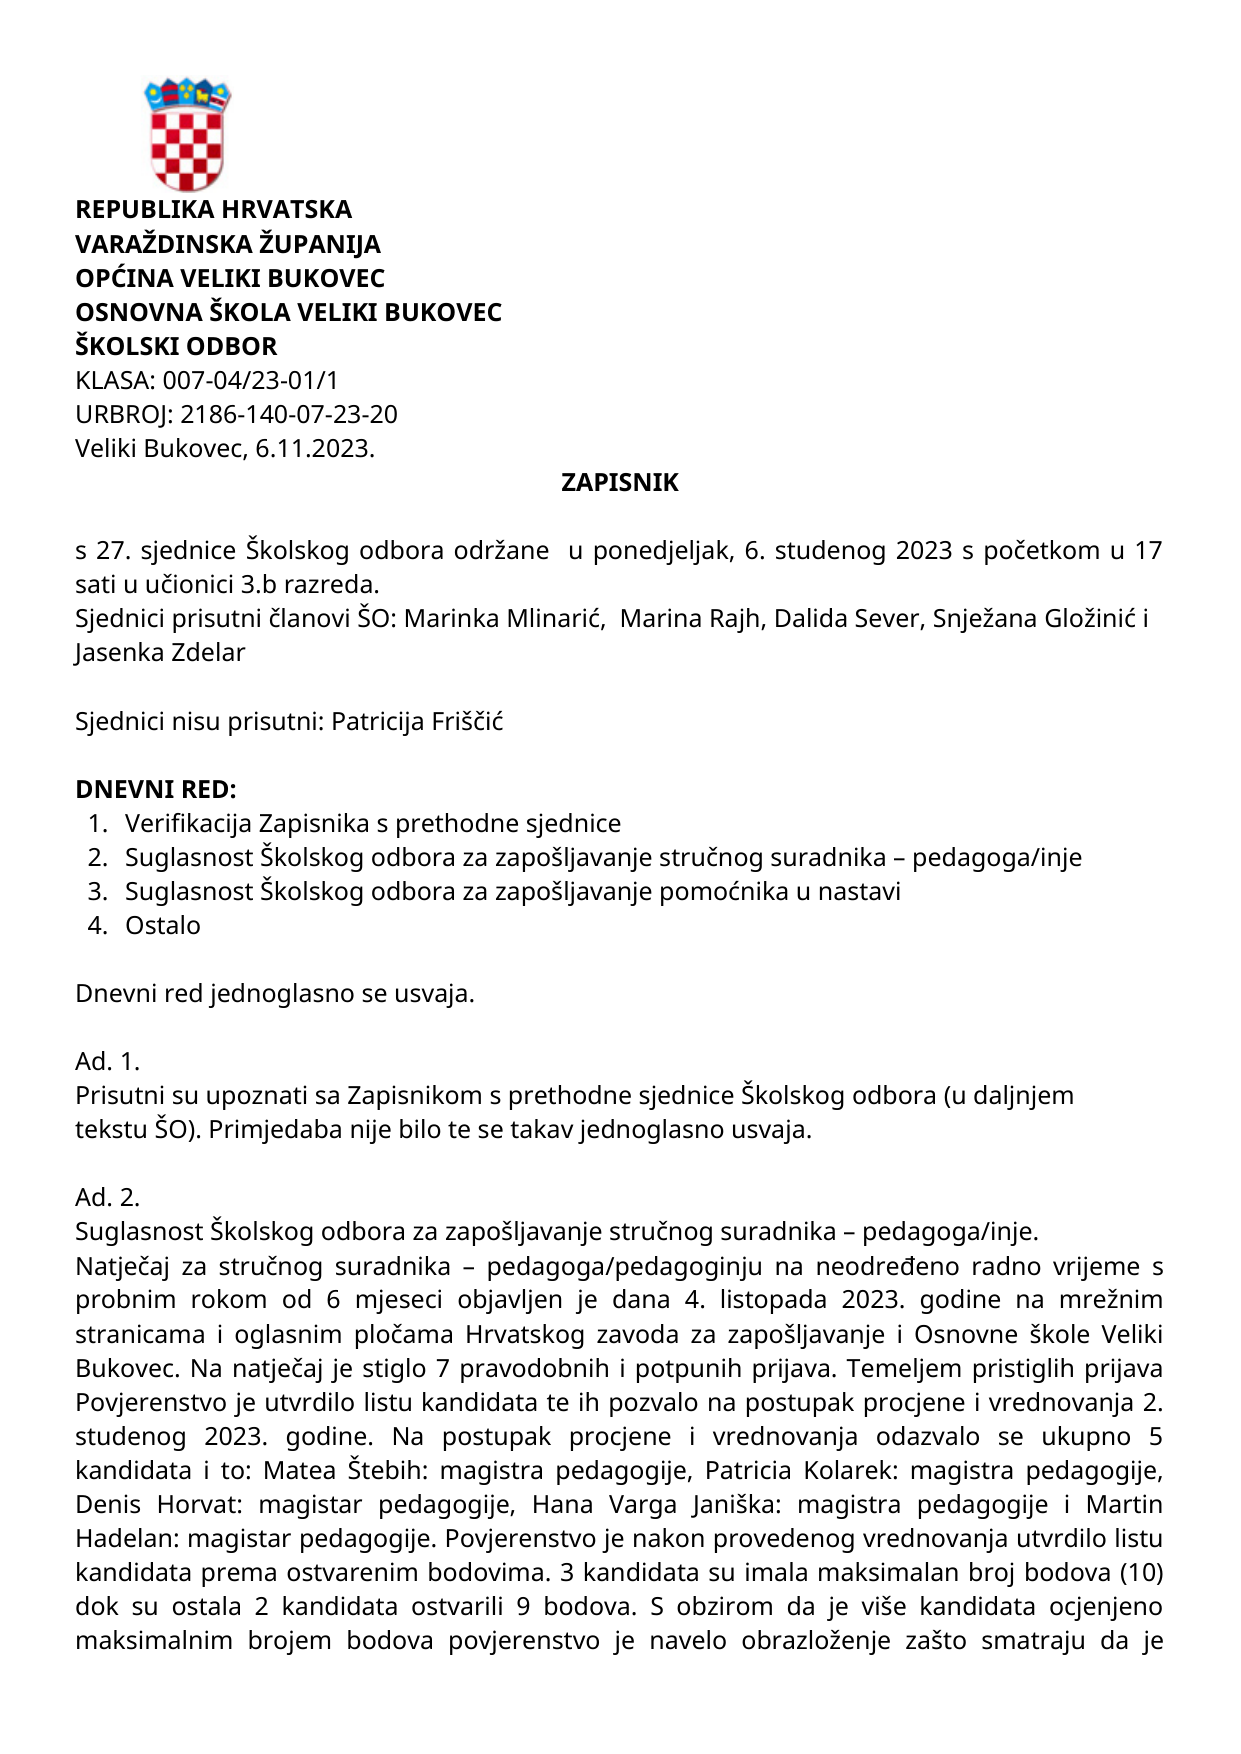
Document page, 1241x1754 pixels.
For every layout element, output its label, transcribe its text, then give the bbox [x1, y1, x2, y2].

text OPĆINA VELIKI BUKOVEC [75, 260, 1165, 294]
text Sjednici nisu prisutni: Patricija Friščić [75, 703, 1165, 737]
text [75, 1248, 1165, 1657]
text ŠKOLSKI ODBOR [75, 328, 1165, 362]
picture [140, 75, 235, 193]
text REPUBLIKA HRVATSKA [75, 192, 1165, 226]
text Dnevni red jednoglasno se usvaja. [75, 976, 1165, 1010]
list Suglasnost Školskog odbora za zapošljavanje stručnog suradnika – pedagoga/inje [87, 839, 1165, 873]
text Ad. 1. [75, 1044, 1165, 1078]
text DNEVNI RED: [75, 771, 1165, 805]
text OSNOVNA ŠKOLA VELIKI BUKOVEC [75, 294, 1165, 328]
text Suglasnost Školskog odbora za zapošljavanje stručnog suradnika – pedagoga/inje. [75, 1214, 1165, 1248]
text Sjednici prisutni članovi ŠO: Marinka Mlinarić, Marina Rajh, Dalida Sever, Snježana Gložinić i Jasenka Zdelar [75, 601, 1165, 669]
list Suglasnost Školskog odbora za zapošljavanje pomoćnika u nastavi [87, 873, 1165, 907]
text s 27. sjednice Školskog odbora održane u ponedjeljak, 6. studenog 2023 s početkom u 17 sati u učionici 3.b razreda. [75, 533, 1165, 601]
text Veliki Bukovec, 6.11.2023. [75, 431, 1165, 465]
text Ad. 2. [75, 1180, 1165, 1214]
text VARAŽDINSKA ŽUPANIJA [75, 226, 1165, 260]
text URBROJ: 2186-140-07-23-20 [75, 397, 1165, 431]
text ZAPISNIK [75, 465, 1165, 499]
text KLASA: 007-04/23-01/1 [75, 362, 1165, 397]
text Prisutni su upoznati sa Zapisnikom s prethodne sjednice Školskog odbora (u daljnjem [75, 1078, 1165, 1112]
list Verifikacija Zapisnika s prethodne sjednice [87, 805, 1165, 839]
text tekstu ŠO). Primjedaba nije bilo te se takav jednoglasno usvaja. [75, 1112, 1165, 1146]
list Ostalo [87, 907, 1165, 942]
